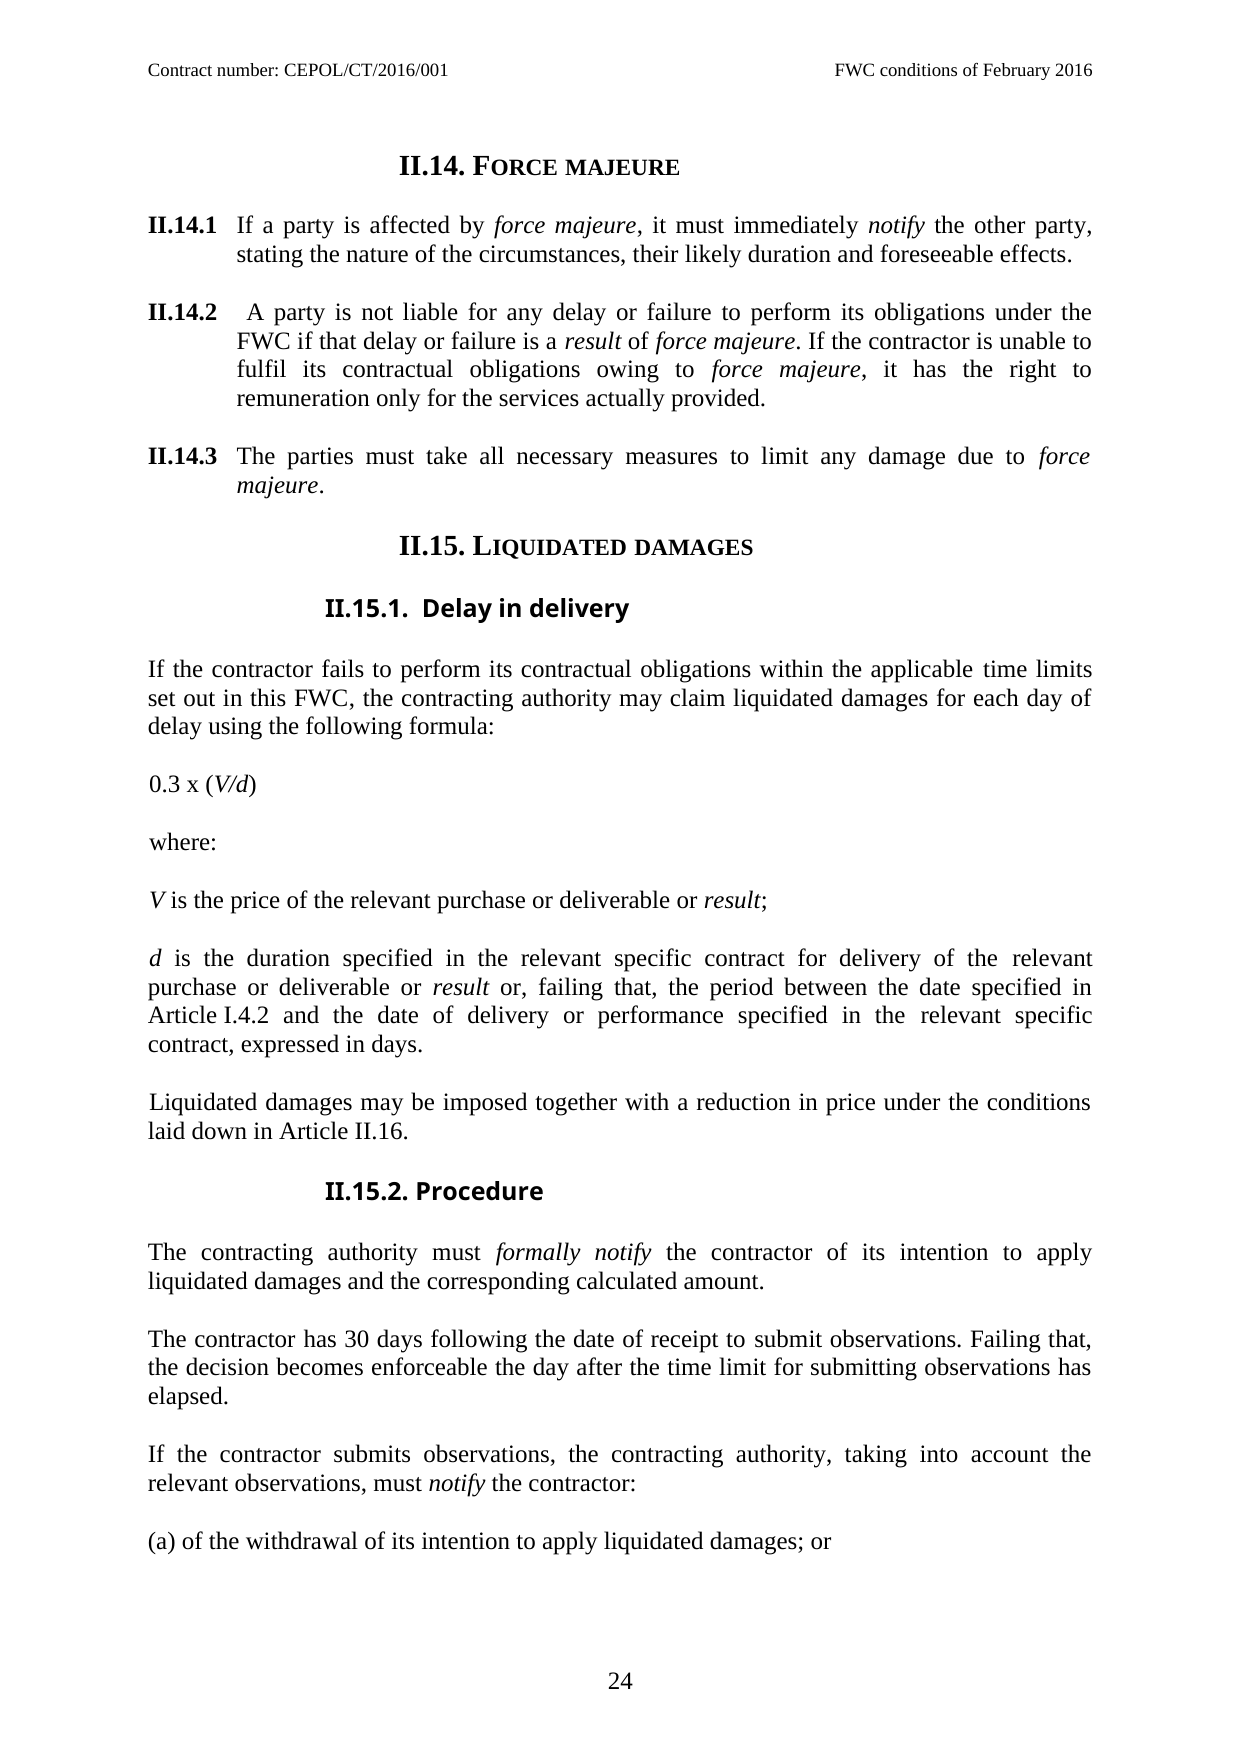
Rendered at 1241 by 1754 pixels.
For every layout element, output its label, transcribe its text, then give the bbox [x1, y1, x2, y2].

subtitle Procedure [325, 1174, 1092, 1208]
subtitle Force majeure [399, 148, 1092, 181]
text If the contractor submits observations, the contracting authority, taking into account the relevant observations, must notify the contractor: [148, 1439, 1092, 1497]
subtitle Delay in delivery [325, 591, 1092, 625]
text II.14.3 The parties must take all necessary measures to limit any damage due to force majeure. [148, 441, 1092, 499]
text 0.3 x (V/d) [148, 769, 1092, 798]
text (a) of the withdrawal of its intention to apply liquidated damages; or [148, 1526, 1092, 1554]
text II.14.1 If a party is affected by force majeure, it must immediately notify the other party, stating the nature of the circumstances, their likely duration and foreseeable effects. [148, 210, 1092, 268]
text V is the price of the relevant purchase or deliverable or result; [148, 885, 1092, 914]
text d is the duration specified in the relevant specific contract for delivery of the relevant purchase or deliverable or result or, failing that, the period between the date specified in Article I.4.2 and the date of delivery or performance specified in the relevant specific contract, expressed in days. [148, 943, 1092, 1058]
text The contracting authority must formally notify the contractor of its intention to apply liquidated damages and the corresponding calculated amount. [148, 1237, 1092, 1294]
text The contractor has 30 days following the date of receipt to submit observations. Failing that, the decision becomes enforceable the day after the time limit for submitting observations has elapsed. [148, 1324, 1092, 1410]
text II.14.2 A party is not liable for any delay or failure to perform its obligations under the FWC if that delay or failure is a result of force majeure. If the contractor is unable to fulfil its contractual obligations owing to force majeure, it has the right to remuneration only for the services actually provided. [148, 297, 1092, 412]
text If the contractor fails to perform its contractual obligations within the applicable time limits set out in this FWC, the contracting authority may claim liquidated damages for each day of delay using the following formula: [148, 654, 1092, 740]
subtitle Liquidated damages [399, 528, 1092, 561]
text Liquidated damages may be imposed together with a reduction in price under the conditions laid down in Article II.16. [148, 1087, 1092, 1145]
text where: [148, 827, 1092, 856]
